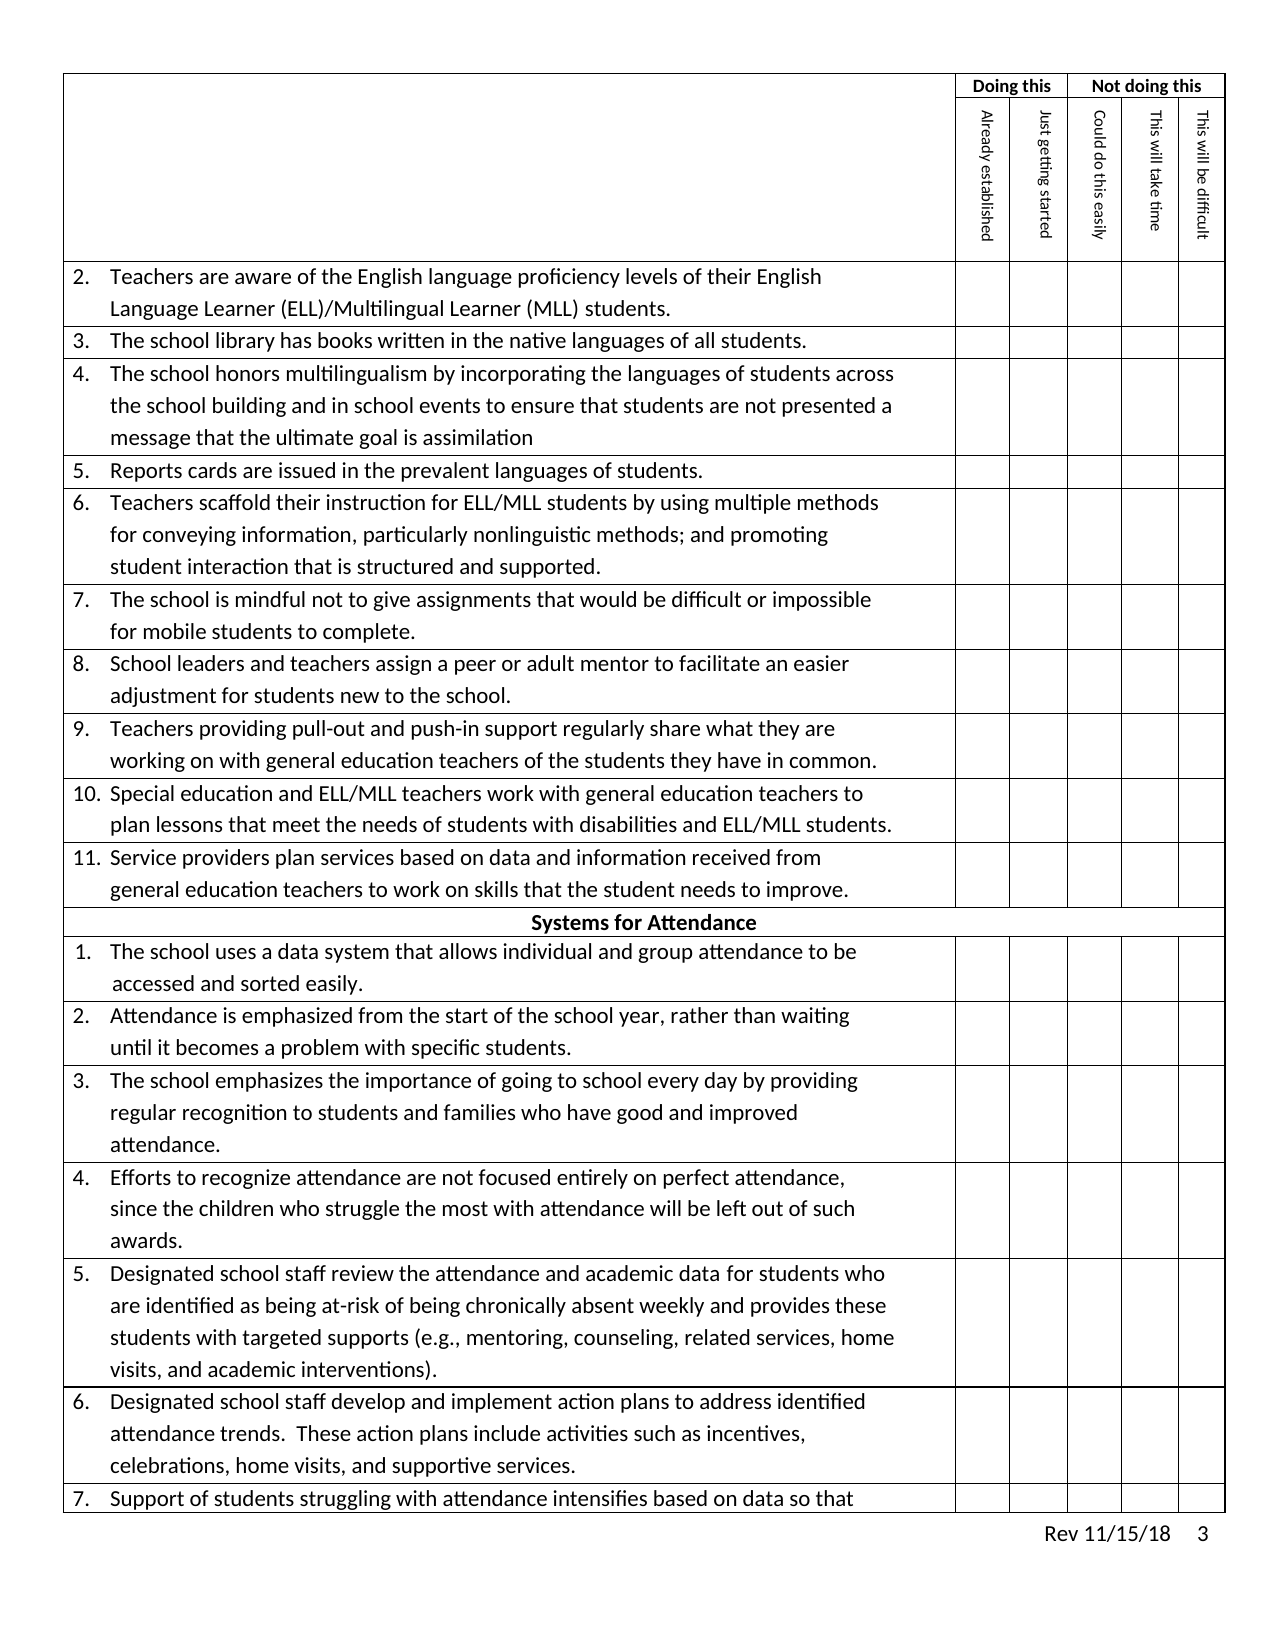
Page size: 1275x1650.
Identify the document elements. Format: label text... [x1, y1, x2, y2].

table_cell [1068, 327, 1121, 358]
table_cell [1122, 327, 1178, 358]
table_cell Reports cards are issued in the prevalent languages of students. [64, 456, 955, 487]
table_cell [1068, 1066, 1121, 1162]
table_cell [956, 650, 1009, 713]
table_cell [1010, 1066, 1067, 1162]
table_cell Just getting started [1010, 98, 1067, 261]
table_cell Designated school staff review the attendance and academic data for students who are identified as being at-risk of being chronically absent weekly and provides these students with targeted supports (e.g., mentoring, counseling, related services, home visits, and academic interventions). [64, 1259, 955, 1386]
table_cell [956, 1388, 1009, 1483]
table_cell [1010, 359, 1067, 455]
table_cell Attendance is emphasized from the start of the school year, rather than waiting until it becomes a problem with specific students. [64, 1002, 955, 1065]
table_cell [1122, 1259, 1178, 1386]
table_cell [956, 585, 1009, 648]
table_cell [1122, 714, 1178, 778]
table_cell [1122, 1388, 1178, 1483]
table_cell Efforts to recognize attendance are not focused entirely on perfect attendance, since the children who struggle the most with attendance will be left out of such awards. [64, 1163, 955, 1258]
table_cell [956, 1066, 1009, 1162]
table_cell [1068, 262, 1121, 326]
table_cell [1122, 1163, 1178, 1258]
table_cell Teachers scaffold their instruction for ELL/MLL students by using multiple methods for conveying information, particularly nonlinguistic methods; and promoting student interaction that is structured and supported. [64, 489, 955, 584]
table_cell Service providers plan services based on data and information received from general education teachers to work on skills that the student needs to improve. [64, 843, 955, 907]
table_cell [956, 1002, 1009, 1065]
table_cell [1179, 843, 1224, 907]
table_cell [1010, 843, 1067, 907]
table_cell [64, 1484, 955, 1512]
table_cell [1010, 489, 1067, 584]
table_cell [1122, 359, 1178, 455]
table_cell The school emphasizes the importance of going to school every day by providing regular recognition to students and families who have good and improved attendance. [64, 1066, 955, 1162]
table_cell [956, 937, 1009, 1001]
table_cell [1068, 1002, 1121, 1065]
table_cell [956, 359, 1009, 455]
table_cell [1068, 779, 1121, 842]
table_cell [1179, 327, 1224, 358]
table_cell [1010, 714, 1067, 778]
table_cell [1010, 456, 1067, 487]
table_cell [1068, 489, 1121, 584]
table_cell [1179, 1066, 1224, 1162]
table_cell [1179, 489, 1224, 584]
table_cell [1179, 779, 1224, 842]
table_cell [1122, 1484, 1178, 1512]
table_cell [1068, 650, 1121, 713]
table_cell The school is mindful not to give assignments that would be difficult or impossible for mobile students to complete. [64, 585, 955, 648]
table_cell Teachers providing pull-out and push-in support regularly share what they are working on with general education teachers of the students they have in common. [64, 714, 955, 778]
table_cell The school library has books written in the native languages of all students. [64, 327, 955, 358]
table_cell [1179, 585, 1224, 648]
table_cell [1179, 1259, 1224, 1386]
table_cell [956, 779, 1009, 842]
table_cell Systems for Attendance [64, 908, 1224, 936]
table_cell Could do this easily [1068, 98, 1121, 261]
table_cell [1010, 650, 1067, 713]
table_cell [1068, 843, 1121, 907]
table_cell [1068, 1484, 1121, 1512]
table_cell Special education and ELL/MLL teachers work with general education teachers to plan lessons that meet the needs of students with disabilities and ELL/MLL students. [64, 779, 955, 842]
table_cell [1010, 327, 1067, 358]
table_cell [1068, 1259, 1121, 1386]
table_cell [1068, 359, 1121, 455]
table_cell [1179, 1388, 1224, 1483]
table_cell [1179, 1163, 1224, 1258]
table_cell The school honors multilingualism by incorporating the languages of students across the school building and in school events to ensure that students are not presented a message that the ultimate goal is assimilation [64, 359, 955, 455]
table_cell [1010, 262, 1067, 326]
table_cell [1010, 1388, 1067, 1483]
table_cell [1122, 585, 1178, 648]
table_cell [1068, 456, 1121, 487]
table_cell Teachers are aware of the English language proficiency levels of their English Language Learner (ELL)/Multilingual Learner (MLL) students. [64, 262, 955, 326]
table_cell [1179, 650, 1224, 713]
table_cell [1179, 714, 1224, 778]
table_cell Designated school staff develop and implement action plans to address identified attendance trends. These action plans include activities such as incentives, celebrations, home visits, and supportive services. [64, 1388, 955, 1483]
table_cell [1122, 489, 1178, 584]
table_cell [1179, 1002, 1224, 1065]
table_cell [1122, 1002, 1178, 1065]
table_cell [956, 489, 1009, 584]
table_header Not doing this [1068, 74, 1224, 97]
table_cell [1122, 843, 1178, 907]
table_cell [1010, 1163, 1067, 1258]
table_cell [1122, 456, 1178, 487]
table_cell [1068, 937, 1121, 1001]
table_cell This will take time [1122, 98, 1178, 261]
table_cell [1010, 779, 1067, 842]
table_cell [956, 1484, 1009, 1512]
table_cell [956, 327, 1009, 358]
table_cell [1010, 585, 1067, 648]
table_cell [1122, 937, 1178, 1001]
table_cell [1010, 937, 1067, 1001]
table_cell [1179, 937, 1224, 1001]
table_cell The school uses a data system that allows individual and group attendance to be accessed and sorted easily. [64, 937, 955, 1001]
table_cell [956, 843, 1009, 907]
table_cell [1122, 650, 1178, 713]
table_cell School leaders and teachers assign a peer or adult mentor to facilitate an easier adjustment for students new to the school. [64, 650, 955, 713]
table_header [64, 74, 955, 261]
table_cell [1068, 1388, 1121, 1483]
table_cell [1179, 262, 1224, 326]
table_header Doing this [956, 74, 1067, 97]
table_cell [956, 714, 1009, 778]
table_cell Already established [956, 98, 1009, 261]
table_cell [1010, 1002, 1067, 1065]
table_cell [956, 1259, 1009, 1386]
table_cell [1010, 1259, 1067, 1386]
table_cell [1122, 779, 1178, 842]
table_cell This will be difficult [1179, 98, 1224, 261]
table_cell [1068, 585, 1121, 648]
table_cell [1068, 714, 1121, 778]
table_cell [956, 1163, 1009, 1258]
table_cell [1010, 1484, 1067, 1512]
table_cell [1068, 1163, 1121, 1258]
table_cell [1179, 1484, 1224, 1512]
table_cell [1122, 262, 1178, 326]
table_cell [956, 456, 1009, 487]
table_cell [1179, 456, 1224, 487]
table_cell [1179, 359, 1224, 455]
table_cell [956, 262, 1009, 326]
table_cell [1122, 1066, 1178, 1162]
